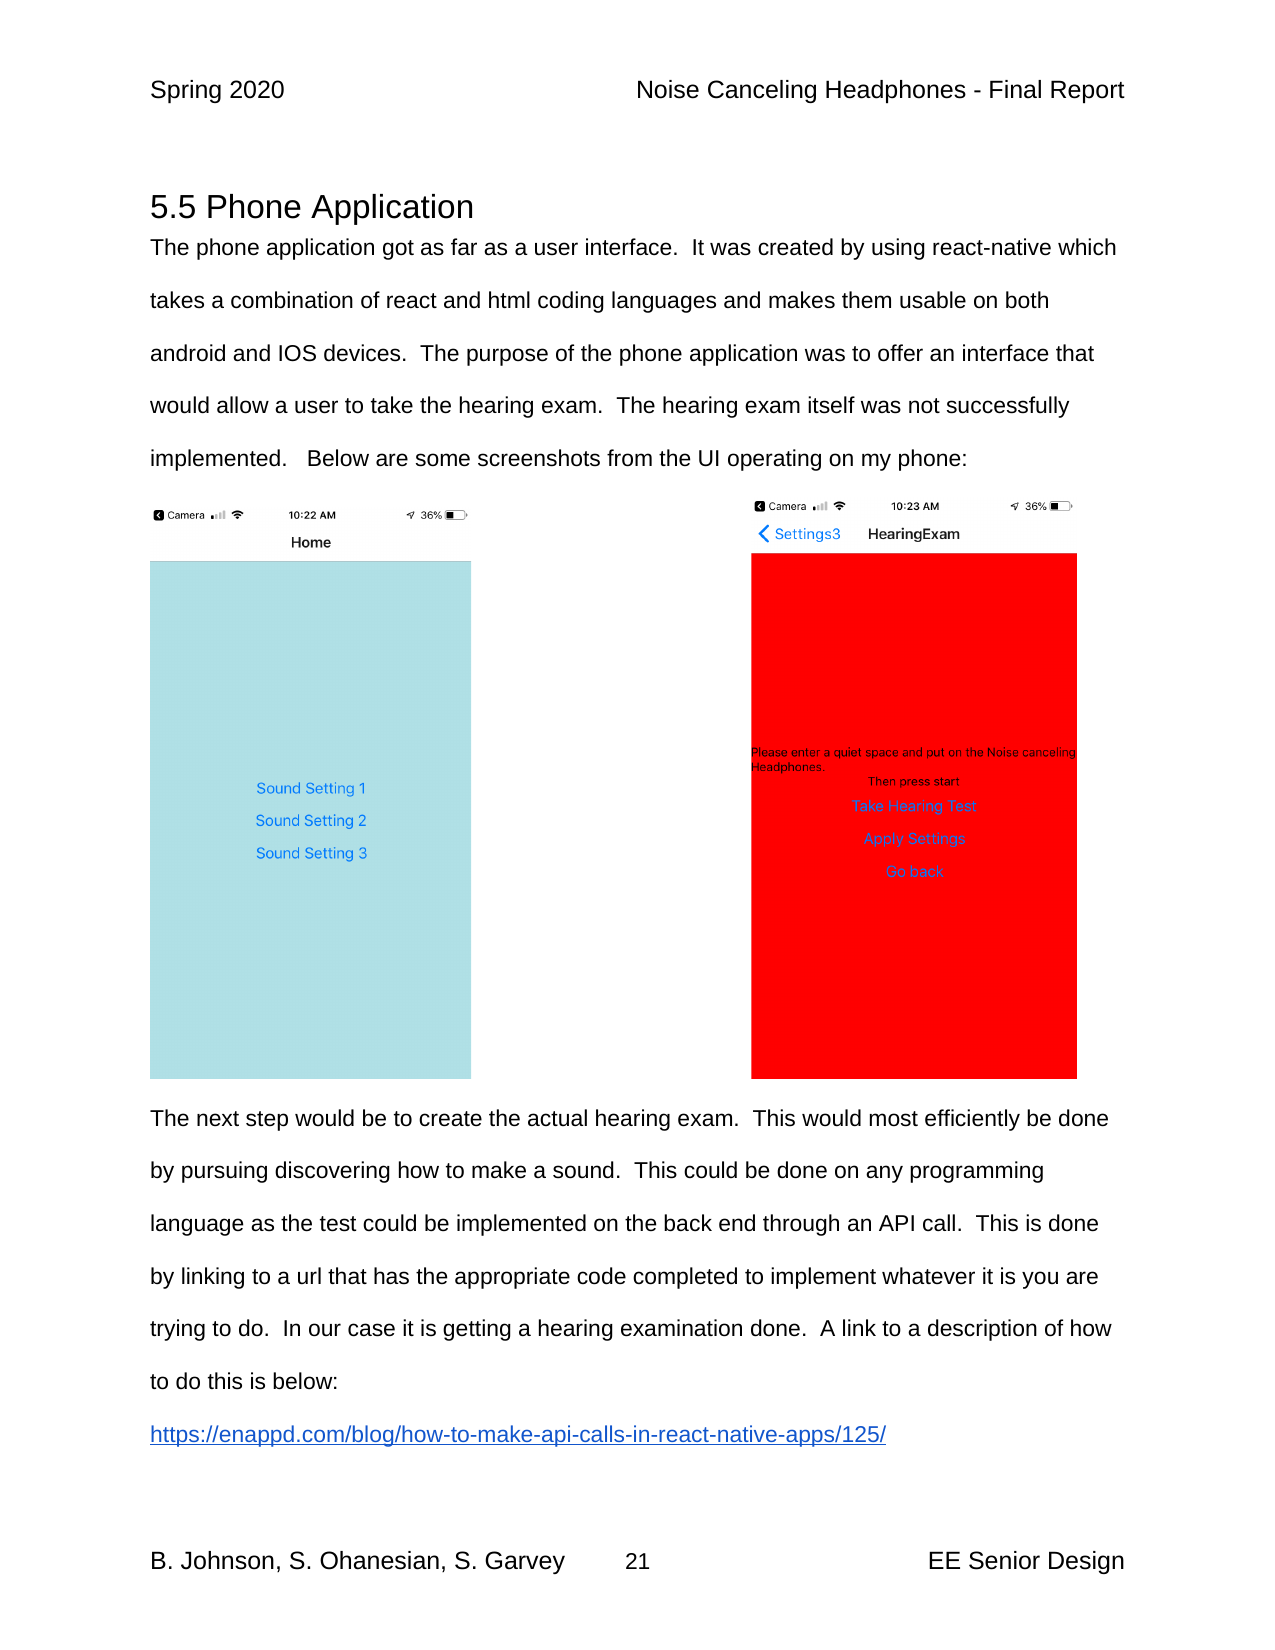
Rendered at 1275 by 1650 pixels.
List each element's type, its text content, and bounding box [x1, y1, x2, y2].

picture [751, 497, 1077, 1079]
picture [150, 507, 472, 1079]
subtitle 5.5 Phone Application [150, 187, 1125, 226]
text The phone application got as far as a user interface. It was created by using react-native which takes a combination of react and html coding languages and makes them usable on both android and IOS devices. The purpose of the phone application was to offer an interface that would allow a user to take the hearing exam. The hearing exam itself was not successfully implemented. Below are some screenshots from the UI operating on my phone: [150, 234, 1125, 471]
text The next step would be to create the actual hearing exam. This would most efficiently be done by pursuing discovering how to make a sound. This could be done on any programming language as the test could be implemented on the back end through an API call. This is done by linking to a url that has the appropriate code completed to implement whatever it is you are trying to do. In our case it is getting a hearing examination done. A link to a description of how to do this is below: [150, 1104, 1125, 1394]
text https://enappd.com/blog/how-to-make-api-calls-in-react-native-apps/125/ [150, 1421, 1125, 1447]
